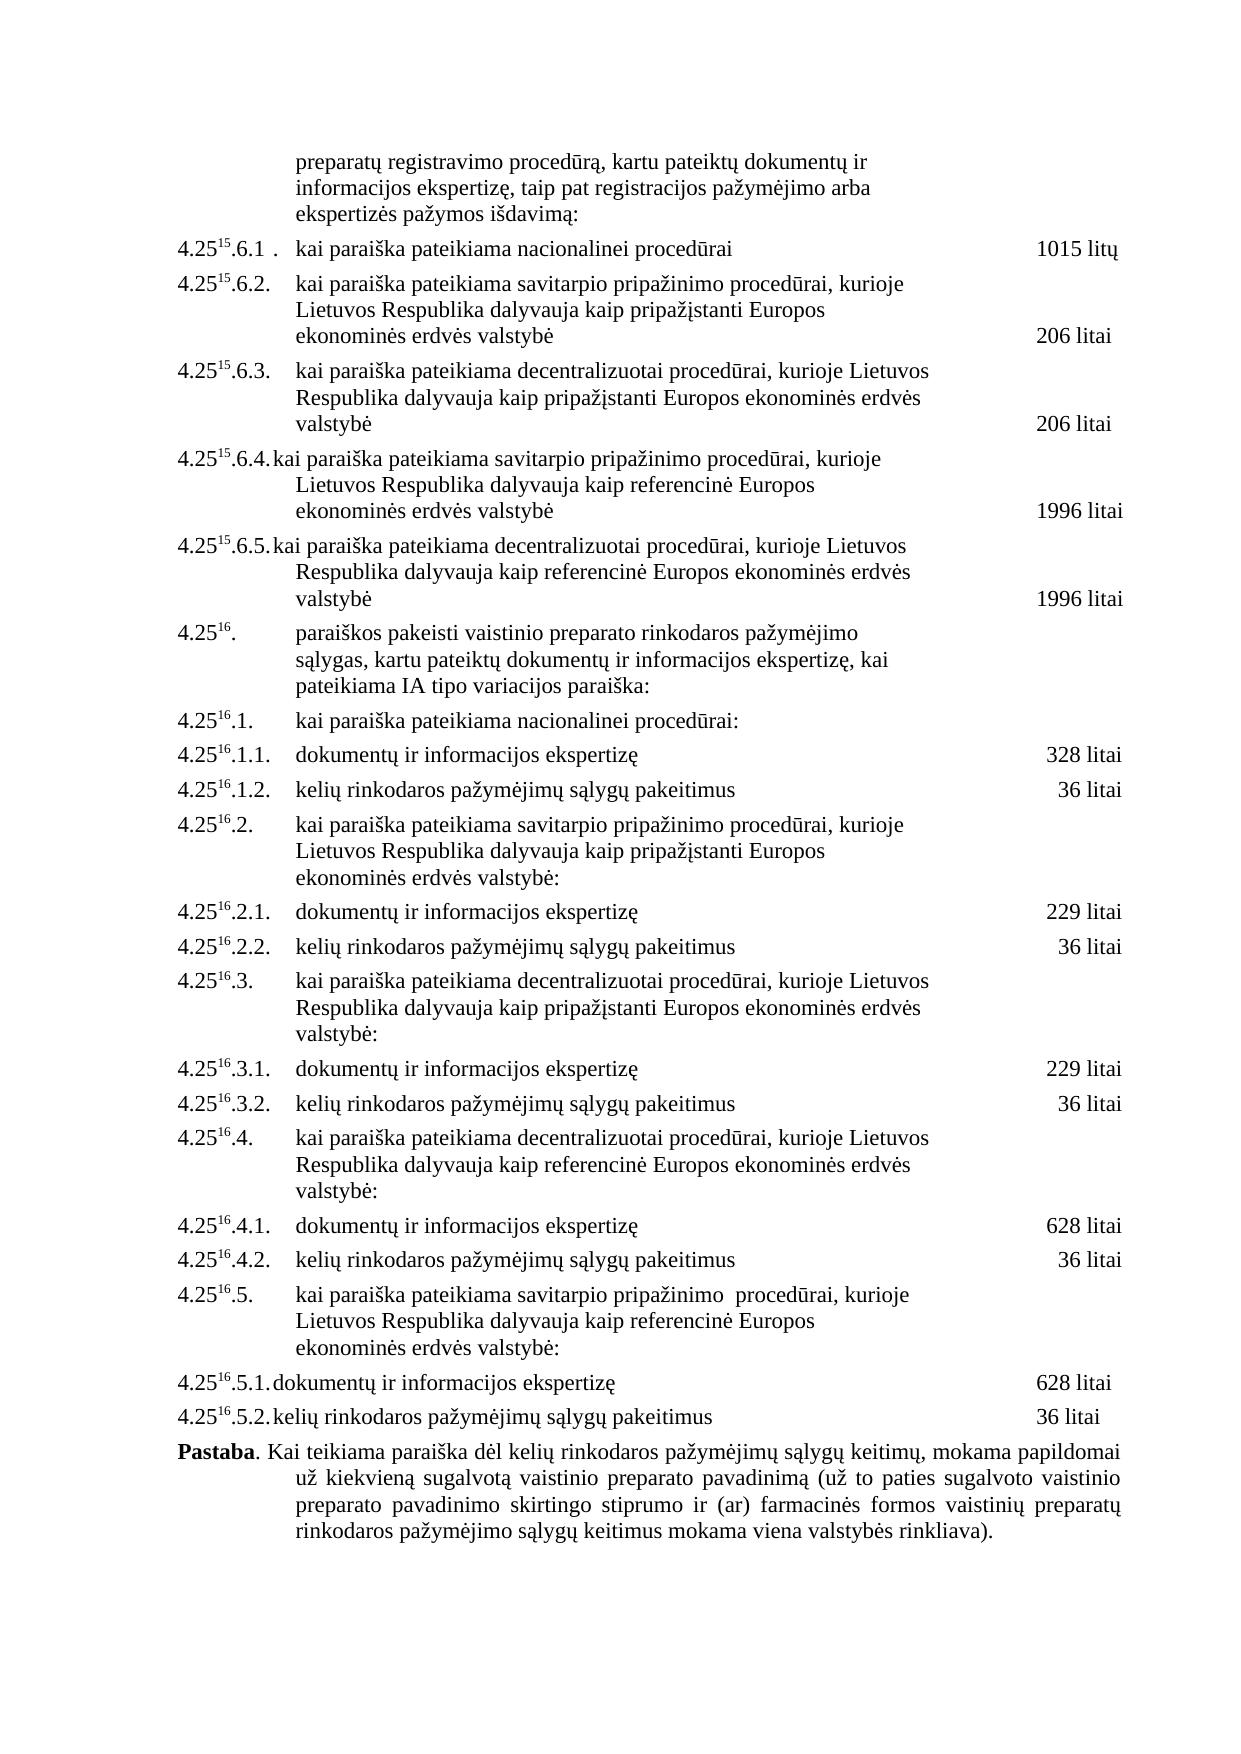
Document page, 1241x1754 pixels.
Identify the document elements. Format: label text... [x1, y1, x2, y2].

text 4.2515.6.2. kai paraiška pateikiama savitarpio pripažinimo procedūrai, kurioje Lietuvos dalyvauja kaip pripažįstanti Europos ekonominės erdvės valstybė 206 litai [177, 270, 930, 349]
text 4.2516.2.2. kelių rinkodaros pažymėjimų sąlygų pakeitimus 36 litai [177, 933, 930, 959]
text 4.2516.2.1. dokumentų ir informacijos ekspertizę 229 litai [177, 898, 930, 924]
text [177, 148, 930, 227]
text 4.2516.3. kai paraiška pateikiama decentralizuotai procedūrai, kurioje Lietuvos Respublika dalyvauja kaip pripažįstanti Europos ekonominės erdvės valstybė: [177, 968, 930, 1047]
text 4.2516. paraiškos pakeisti vaistinio preparato rinkodaros pažymėjimo sąlygas, kartu pateiktų dokumentų ir informacijos ekspertizę, kai pateikiama IA tipo variacijos paraiška: [177, 619, 930, 698]
text 4.2516.5. kai paraiška pateikiama savitarpio pripažinimo procedūrai, kurioje Lietuvos dalyvauja kaip referencinė Europos ekonominės erdvės valstybė: [177, 1281, 930, 1360]
text 4.2515.6.1 . kai paraiška pateikiama nacionalinei procedūrai 1015 litų [177, 235, 930, 261]
text 4.2515.6.4. kai paraiška pateikiama savitarpio pripažinimo procedūrai, kurioje Lietuvos dalyvauja kaip referencinė Europos ekonominės erdvės valstybė 1996 litai [177, 444, 930, 524]
text 4.2516.2. kai paraiška pateikiama savitarpio pripažinimo procedūrai, kurioje Lietuvos Respublika dalyvauja kaip pripažįstanti Europos ekonominės erdvės valstybė: [177, 811, 930, 890]
text 4.2516.5.1. dokumentų ir informacijos ekspertizę 628 litai [177, 1368, 930, 1395]
text 4.2516.5.2. kelių rinkodaros pažymėjimų sąlygų pakeitimus 36 litai [177, 1403, 930, 1429]
text 4.2516.4.2. kelių rinkodaros pažymėjimų sąlygų pakeitimus 36 litai [177, 1246, 930, 1273]
text 4.2516.1. kai paraiška pateikiama nacionalinei procedūrai: [177, 707, 930, 733]
text 4.2515.6.5. kai paraiška pateikiama decentralizuotai procedūrai, kurioje Lietuvos dalyvauja kaip referencinė Europos ekonominės erdvės valstybė 1996 litai [177, 532, 930, 611]
text 4.2516.1.2. kelių rinkodaros pažymėjimų sąlygų pakeitimus 36 litai [177, 776, 930, 802]
text 4.2516.3.2. kelių rinkodaros pažymėjimų sąlygų pakeitimus 36 litai [177, 1090, 930, 1116]
text Pastaba. Kai teikiama paraiška dėl kelių rinkodaros pažymėjimų sąlygų keitimų, mokama papildomai už kiekvieną sugalvotą vaistinio preparato pavadinimą (už to paties sugalvoto vaistinio preparato pavadinimo skirtingo stiprumo ir (ar) farmacinės formos vaistinių preparatų rinkodaros pažymėjimo sąlygų keitimus mokama viena valstybės rinkliava). [177, 1438, 1122, 1543]
text 4.2515.6.3. kai paraiška pateikiama decentralizuotai procedūrai, kurioje Lietuvos dalyvauja kaip pripažįstanti Europos ekonominės erdvės valstybė 206 litai [177, 357, 930, 436]
text 4.2516.1.1. dokumentų ir informacijos ekspertizę 328 litai [177, 741, 930, 768]
text 4.2516.4. kai paraiška pateikiama decentralizuotai procedūrai, kurioje Lietuvos Respublika dalyvauja kaip referencinė Europos ekonominės erdvės valstybė: [177, 1124, 930, 1203]
text 4.2516.4.1. dokumentų ir informacijos ekspertizę 628 litai [177, 1212, 930, 1238]
text 4.2516.3.1. dokumentų ir informacijos ekspertizę 229 litai [177, 1055, 930, 1081]
